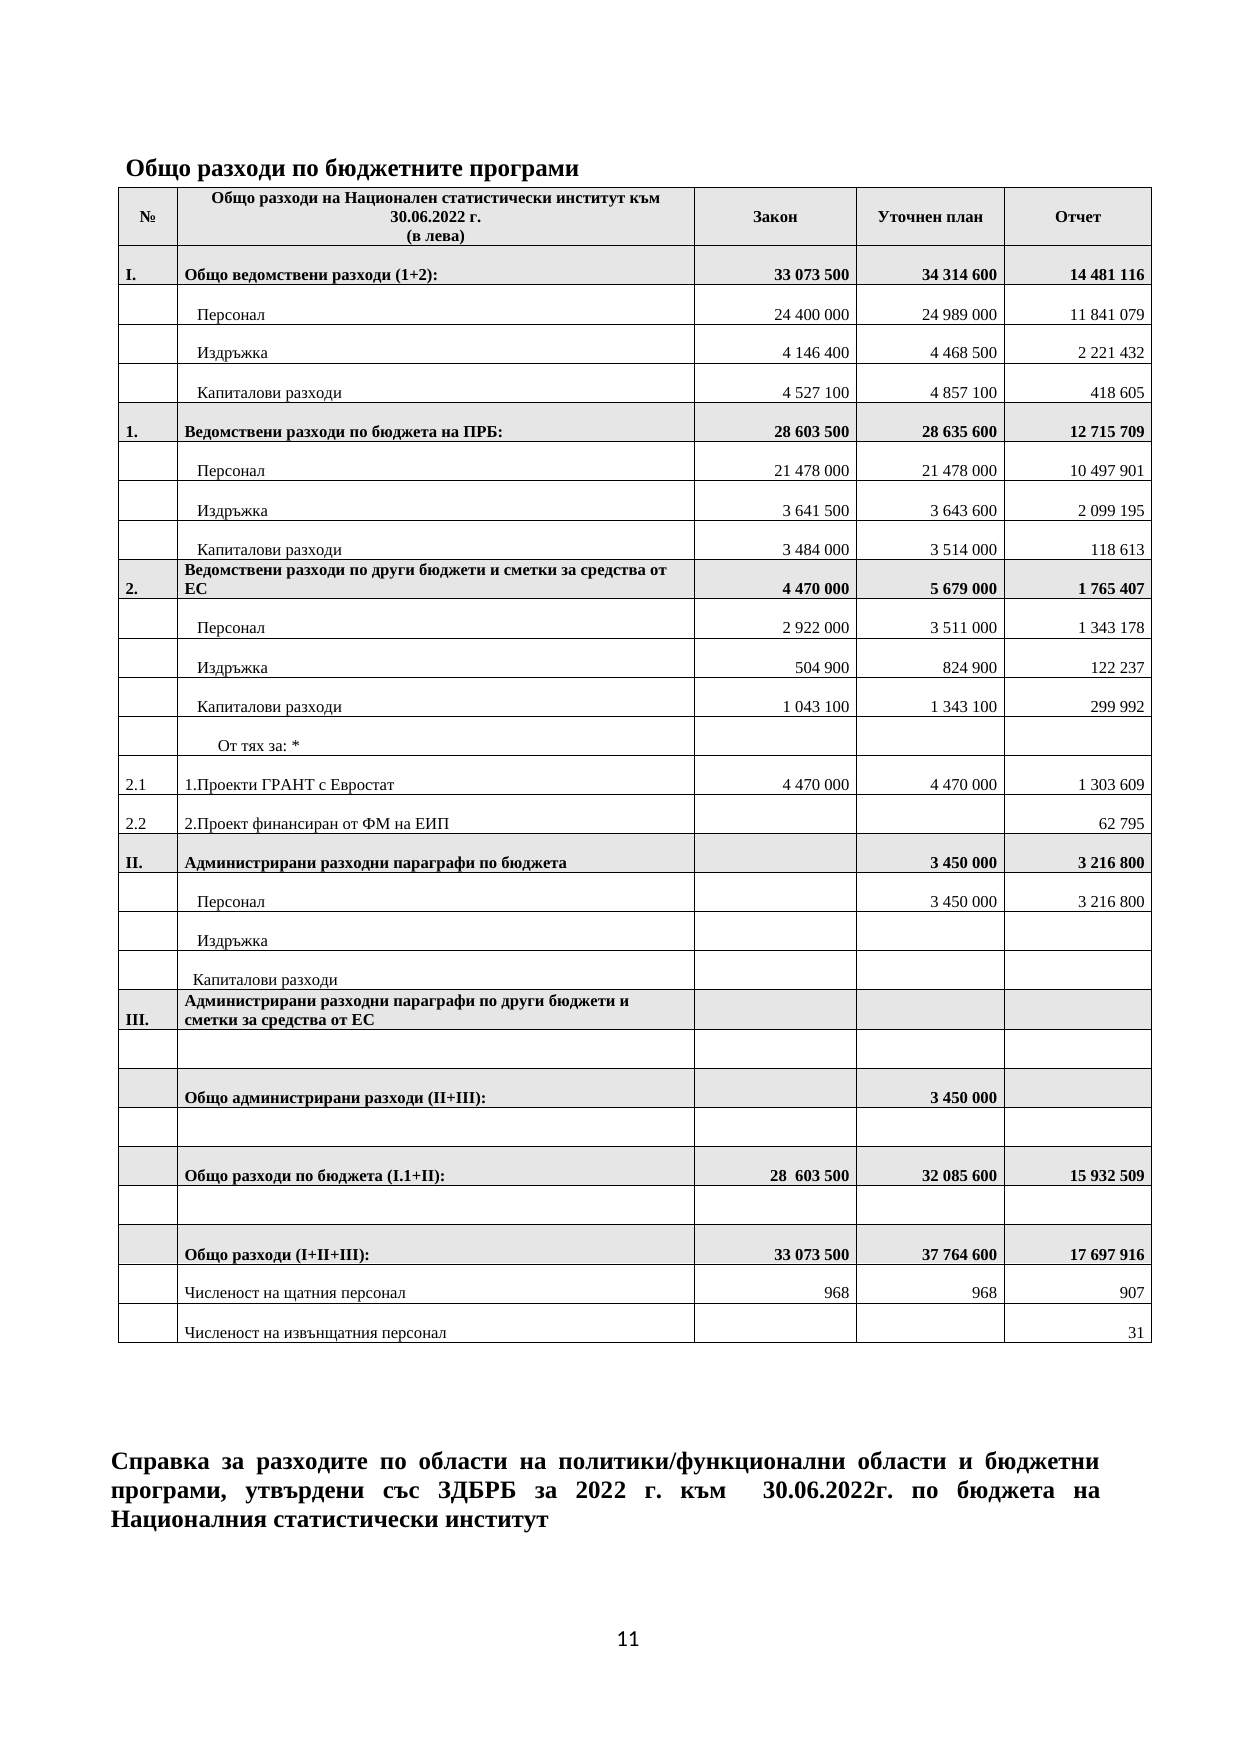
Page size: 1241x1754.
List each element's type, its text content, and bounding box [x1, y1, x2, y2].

table_cell [695, 1186, 856, 1224]
table_cell [857, 912, 1004, 950]
table_cell [857, 717, 1004, 755]
table_cell 2.1 [119, 756, 177, 794]
table_cell [695, 834, 856, 872]
table_cell Общо ведомствени разходи (1+2): [178, 246, 694, 284]
table_cell 21 478 000 [695, 442, 856, 480]
table_cell 17 697 916 [1005, 1225, 1151, 1263]
table_cell 33 073 500 [695, 1225, 856, 1263]
table_cell [119, 1265, 177, 1302]
table_cell 4 470 000 [695, 756, 856, 794]
table_cell 1 343 178 [1005, 599, 1151, 637]
table_cell 4 146 400 [695, 325, 856, 362]
table_cell І. [119, 246, 177, 284]
table_cell Общо разходи (І+ІІ+ІІІ): [178, 1225, 694, 1263]
table_cell 968 [857, 1265, 1004, 1302]
table_cell Общо разходи по бюджетните програми [118, 148, 1152, 187]
table_cell 1. [119, 403, 177, 441]
table_cell 33 073 500 [695, 246, 856, 284]
table_cell 3 450 000 [857, 834, 1004, 872]
table_cell Издръжка [178, 481, 694, 520]
table_cell [119, 442, 177, 480]
table_cell 504 900 [695, 639, 856, 677]
table_cell 4 468 500 [857, 325, 1004, 362]
table_cell [178, 1030, 694, 1068]
table_cell [119, 1186, 177, 1224]
table_cell [695, 873, 856, 911]
table_cell [119, 481, 177, 520]
table_cell 1.Проекти ГРАНТ с Евростат [178, 756, 694, 794]
table_cell Ведомствени разходи по бюджета на ПРБ: [178, 403, 694, 441]
table_cell 3 450 000 [857, 873, 1004, 911]
table_cell 1 043 100 [695, 678, 856, 716]
table_cell Персонал [178, 442, 694, 480]
table_cell Общо администрирани разходи (ІІ+ІІІ): [178, 1069, 694, 1107]
table_cell № [119, 188, 177, 245]
table_cell Закон [695, 188, 856, 245]
table_cell 418 605 [1005, 364, 1151, 402]
table_cell [119, 599, 177, 637]
table_cell 2 099 195 [1005, 481, 1151, 520]
table_cell 24 989 000 [857, 285, 1004, 323]
table_cell [857, 1030, 1004, 1068]
table_cell 32 085 600 [857, 1147, 1004, 1185]
table_cell [857, 1304, 1004, 1342]
table_cell 4 470 000 [695, 560, 856, 598]
table_cell 4 527 100 [695, 364, 856, 402]
table_cell [119, 1069, 177, 1107]
table_cell Капиталови разходи [178, 951, 694, 989]
table_cell [695, 990, 856, 1029]
table_cell Ведомствени разходи по други бюджети и сметки за средства от ЕС [178, 560, 694, 598]
table_cell 3 484 000 [695, 521, 856, 559]
table_cell Персонал [178, 599, 694, 637]
table_cell Общо разходи по бюджета (І.1+ІІ): [178, 1147, 694, 1185]
table_cell [1005, 951, 1151, 989]
table_cell 122 237 [1005, 639, 1151, 677]
table_cell [695, 1304, 856, 1342]
table_cell ІІІ. [119, 990, 177, 1029]
table_cell 28 603 500 [695, 403, 856, 441]
table_cell Капиталови разходи [178, 521, 694, 559]
table_cell 3 216 800 [1005, 873, 1151, 911]
table_cell [695, 912, 856, 950]
table_cell Капиталови разходи [178, 364, 694, 402]
table_cell 1 303 609 [1005, 756, 1151, 794]
table_cell 15 932 509 [1005, 1147, 1151, 1185]
table_cell Персонал [178, 285, 694, 323]
table_cell [695, 1069, 856, 1107]
table_cell Общо разходи на Национален статистически институт към 30.06.2022 г. (в лева) [178, 188, 694, 245]
table_cell [1005, 1030, 1151, 1068]
table_cell 28 635 600 [857, 403, 1004, 441]
table_cell Капиталови разходи [178, 678, 694, 716]
table_cell [857, 990, 1004, 1029]
table_cell [857, 951, 1004, 989]
table_cell 3 450 000 [857, 1069, 1004, 1107]
table_cell [695, 717, 856, 755]
table_cell Численост на щатния персонал [178, 1265, 694, 1302]
table_cell От тях за: * [178, 717, 694, 755]
table_cell [695, 795, 856, 833]
table_cell [1005, 717, 1151, 755]
table_cell [1005, 1186, 1151, 1224]
table_cell 2 221 432 [1005, 325, 1151, 362]
table_cell [119, 1304, 177, 1342]
table_cell 824 900 [857, 639, 1004, 677]
table_cell 299 992 [1005, 678, 1151, 716]
table_cell [695, 1108, 856, 1146]
table_cell ІІ. [119, 834, 177, 872]
table_cell 1 765 407 [1005, 560, 1151, 598]
table_cell 2.2 [119, 795, 177, 833]
table_cell [119, 951, 177, 989]
table_cell 3 511 000 [857, 599, 1004, 637]
table_cell 10 497 901 [1005, 442, 1151, 480]
table_cell 5 679 000 [857, 560, 1004, 598]
table_cell [119, 1108, 177, 1146]
table_cell [119, 1030, 177, 1068]
table_cell 12 715 709 [1005, 403, 1151, 441]
table_cell 21 478 000 [857, 442, 1004, 480]
table_cell 3 641 500 [695, 481, 856, 520]
table_cell [119, 678, 177, 716]
table_cell 31 [1005, 1304, 1151, 1342]
table_cell 24 400 000 [695, 285, 856, 323]
table_cell [857, 1186, 1004, 1224]
table_cell [178, 1108, 694, 1146]
table_cell [857, 1108, 1004, 1146]
table_cell [119, 873, 177, 911]
table_cell 2 922 000 [695, 599, 856, 637]
table_cell Издръжка [178, 639, 694, 677]
table_cell Издръжка [178, 912, 694, 950]
table_cell [119, 364, 177, 402]
table_cell [119, 521, 177, 559]
table_cell 2.Проект финансиран от ФМ на ЕИП [178, 795, 694, 833]
table_cell [119, 912, 177, 950]
table_cell 3 514 000 [857, 521, 1004, 559]
table_cell 62 795 [1005, 795, 1151, 833]
table_cell Численост на извънщатния персонал [178, 1304, 694, 1342]
table_cell 907 [1005, 1265, 1151, 1302]
table_cell 3 643 600 [857, 481, 1004, 520]
table_cell 1 343 100 [857, 678, 1004, 716]
table_cell Уточнен план [857, 188, 1004, 245]
table_cell 14 481 116 [1005, 246, 1151, 284]
table_cell 2. [119, 560, 177, 598]
table_cell [119, 639, 177, 677]
table_cell 118 613 [1005, 521, 1151, 559]
table_cell 4 470 000 [857, 756, 1004, 794]
table_cell [1005, 1108, 1151, 1146]
table_cell [178, 1186, 694, 1224]
table_cell [695, 1030, 856, 1068]
table_cell Издръжка [178, 325, 694, 362]
table_cell Отчет [1005, 188, 1151, 245]
table_cell [119, 717, 177, 755]
table_cell [119, 325, 177, 362]
table_cell [1005, 1069, 1151, 1107]
table_cell 3 216 800 [1005, 834, 1151, 872]
table_cell 37 764 600 [857, 1225, 1004, 1263]
table_cell [119, 1147, 177, 1185]
table_cell [857, 795, 1004, 833]
table_cell Персонал [178, 873, 694, 911]
table_cell Администрирани разходни параграфи по бюджета [178, 834, 694, 872]
table_cell [119, 1225, 177, 1263]
table_cell 11 841 079 [1005, 285, 1151, 323]
table_cell [1005, 912, 1151, 950]
table_cell [695, 951, 856, 989]
table_cell 28 603 500 [695, 1147, 856, 1185]
table_cell 34 314 600 [857, 246, 1004, 284]
table_cell [119, 285, 177, 323]
table_cell 4 857 100 [857, 364, 1004, 402]
table_cell 968 [695, 1265, 856, 1302]
table_cell [1005, 990, 1151, 1029]
table_header Справка за разходите по области на политики/функционални области и бюджетни програми, утвърдени със ЗДБРБ за 2022 г. към 30.06.2022г. по бюджета на Националния статистически институт [103, 1423, 1108, 1557]
table_cell Администрирани разходни параграфи по други бюджети и сметки за средства от ЕС [178, 990, 694, 1029]
